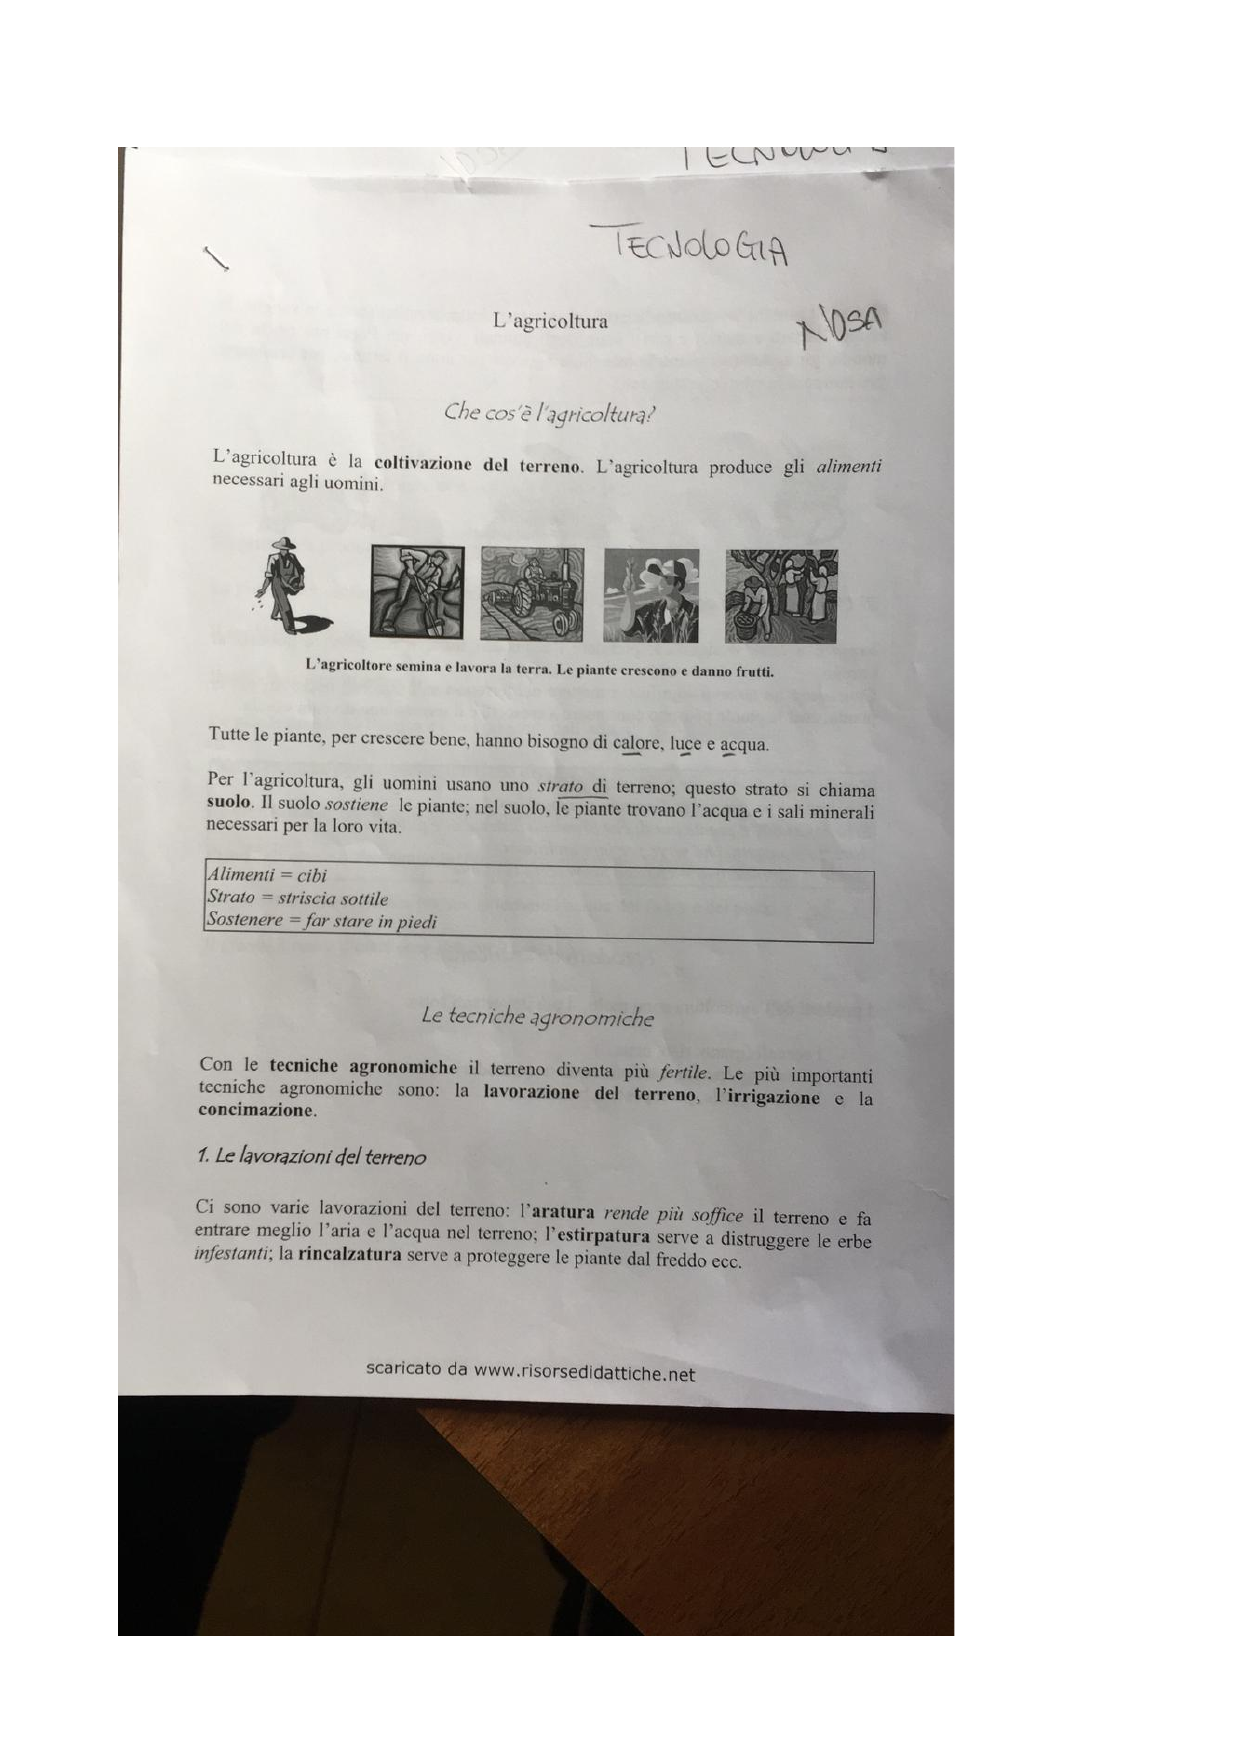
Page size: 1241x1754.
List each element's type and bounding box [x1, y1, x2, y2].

picture [118, 147, 955, 1636]
